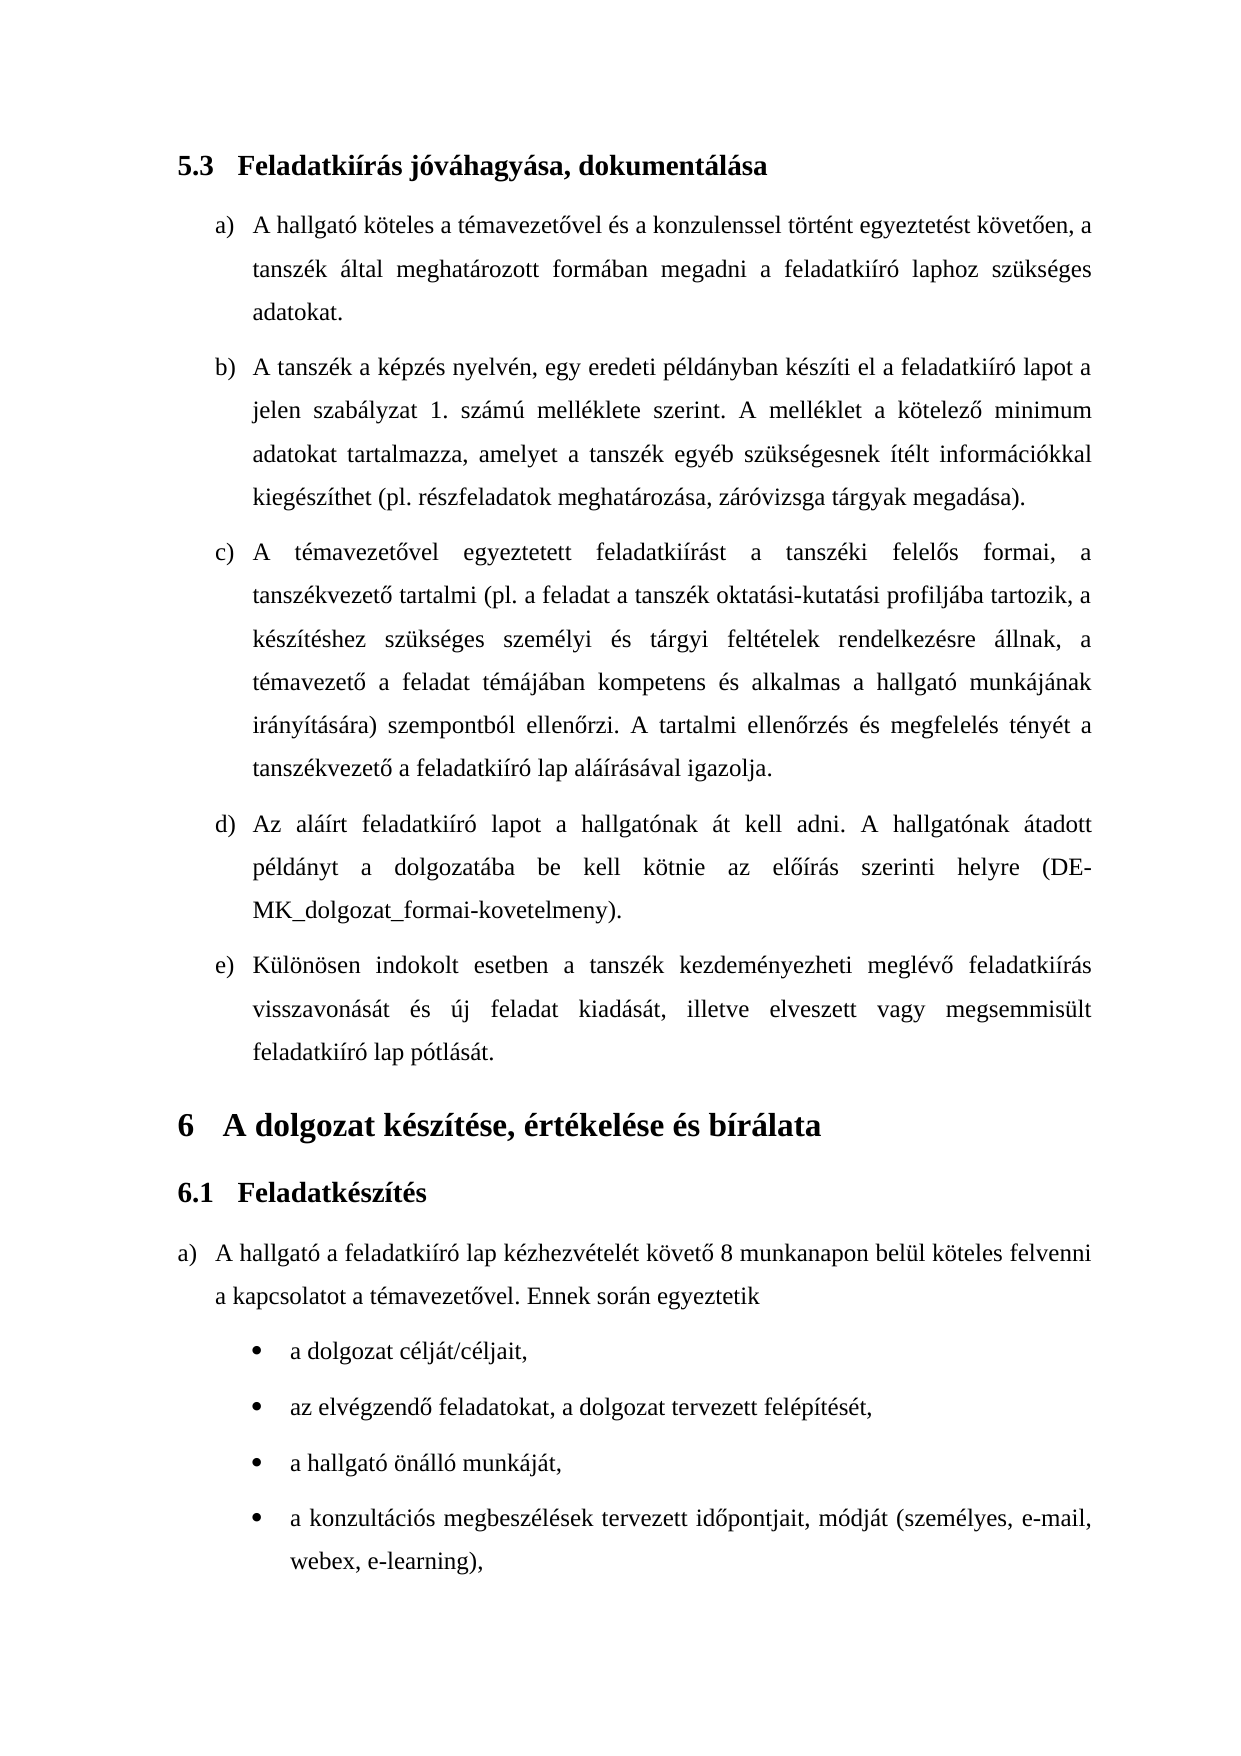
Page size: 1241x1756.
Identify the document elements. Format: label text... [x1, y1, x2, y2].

list a hallgató önálló munkáját, [252, 1448, 1092, 1476]
list A témavezetővel egyeztetett feladatkiírást a tanszéki felelős formai, a tanszékvezető tartalmi (pl. a feladat a tanszék oktatási-kutatási profiljába tartozik, a készítéshez szükséges személyi és tárgyi feltételek rendelkezésre állnak, a témavezető a feladat témájában kompetens és alkalmas a hallgató munkájának irányítására) szempontból ellenőrzi. A tartalmi ellenőrzés és megfelelés tényét a tanszékvezető a feladatkiíró lap aláírásával igazolja. [215, 537, 1092, 782]
list Az aláírt feladatkiíró lapot a hallgatónak át kell adni. A hallgatónak átadott példányt a dolgozatába be kell kötnie az előírás szerinti helyre (DE-MK_dolgozat_formai-kovetelmeny). [215, 809, 1092, 924]
list A hallgató a feladatkiíró lap kézhezvételét követő 8 munkanapon belül köteles felvenni a kapcsolatot a témavezetővel. Ennek során egyeztetik [177, 1238, 1092, 1309]
list a dolgozat célját/céljait, [252, 1336, 1092, 1365]
list A hallgató köteles a témavezetővel és a konzulenssel történt egyeztetést követően, a tanszék által meghatározott formában megadni a feladatkiíró laphoz szükséges adatokat. [215, 211, 1092, 326]
subtitle Feladatkiírás jóváhagyása, dokumentálása [177, 148, 1092, 181]
subtitle A dolgozat készítése, értékelése és bírálata [177, 1105, 1092, 1143]
list az elvégzendő feladatokat, a dolgozat tervezett felépítését, [252, 1392, 1092, 1421]
list a konzultációs megbeszélések tervezett időpontjait, módját (személyes, e-mail, webex, e-learning), [252, 1503, 1092, 1575]
subtitle Feladatkészítés [177, 1175, 1092, 1208]
list A tanszék a képzés nyelvén, egy eredeti példányban készíti el a feladatkiíró lapot a jelen szabályzat 1. számú melléklete szerint. A melléklet a kötelező minimum adatokat tartalmazza, amelyet a tanszék egyéb szükségesnek ítélt információkkal kiegészíthet (pl. részfeladatok meghatározása, záróvizsga tárgyak megadása). [215, 352, 1092, 511]
list Különösen indokolt esetben a tanszék kezdeményezheti meglévő feladatkiírás visszavonását és új feladat kiadását, illetve elveszett vagy megsemmisült feladatkiíró lap pótlását. [215, 951, 1092, 1066]
